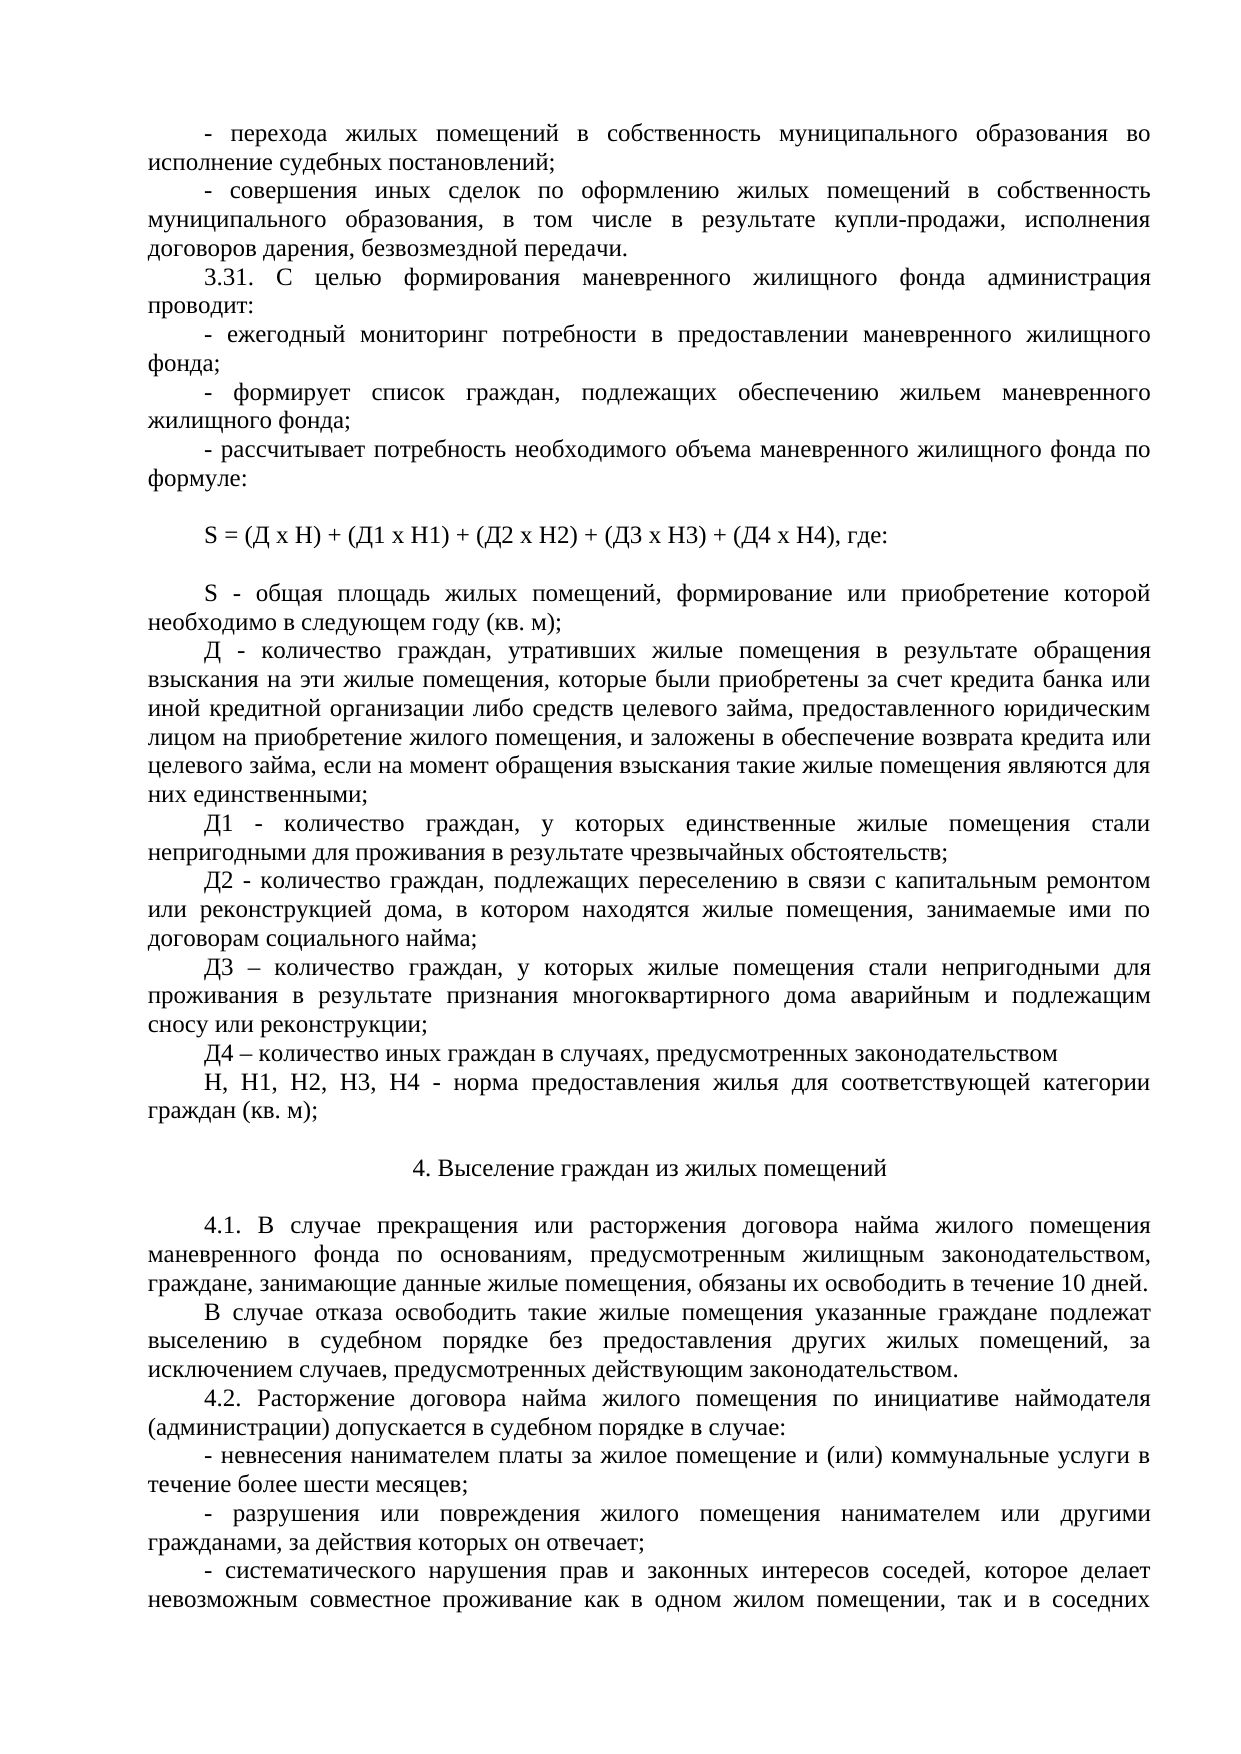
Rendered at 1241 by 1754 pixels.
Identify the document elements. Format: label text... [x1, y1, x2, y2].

text В случае отказа освободить такие жилые помещения указанные граждане подлежат выселению в судебном порядке без предоставления других жилых помещений, за исключением случаев, предусмотренных действующим законодательством. [148, 1297, 1152, 1383]
text Д1 - количество граждан, у которых единственные жилые помещения стали непригодными для проживания в результате чрезвычайных обстоятельств; [148, 808, 1152, 866]
text - невнесения нанимателем платы за жилое помещение и (или) коммунальные услуги в течение более шести месяцев; [148, 1441, 1152, 1498]
text 4.2. Расторжение договора найма жилого помещения по инициативе наймодателя (администрации) допускается в судебном порядке в случае: [148, 1383, 1152, 1441]
text Д - количество граждан, утративших жилые помещения в результате обращения взыскания на эти жилые помещения, которые были приобретены за счет кредита банка или иной кредитной организации либо средств целевого займа, предоставленного юридическим лицом на приобретение жилого помещения, и заложены в обеспечение возврата кредита или целевого займа, если на момент обращения взыскания такие жилые помещения являются для них единственными; [148, 636, 1152, 808]
text - ежегодный мониторинг потребности в предоставлении маневренного жилищного фонда; [148, 319, 1152, 377]
text 4. Выселение граждан из жилых помещений [148, 1153, 1152, 1182]
text 4.1. В случае прекращения или расторжения договора найма жилого помещения маневренного фонда по основаниям, предусмотренным жилищным законодательством, граждане, занимающие данные жилые помещения, обязаны их освободить в течение 10 дней. [148, 1211, 1152, 1297]
text Н, Н1, Н2, Н3, Н4 - норма предоставления жилья для соответствующей категории граждан (кв. м); [148, 1067, 1152, 1124]
text Д4 – количество иных граждан в случаях, предусмотренных законодательством [148, 1038, 1152, 1067]
text - разрушения или повреждения жилого помещения нанимателем или другими гражданами, за действия которых он отвечает; [148, 1498, 1152, 1556]
text - формирует список граждан, подлежащих обеспечению жильем маневренного жилищного фонда; [148, 377, 1152, 434]
text S = (Д x Н) + (Д1 x Н1) + (Д2 x Н2) + (Д3 x H3) + (Д4 x H4), где: [148, 521, 1152, 549]
text 3.31. С целью формирования маневренного жилищного фонда администрация проводит: [148, 262, 1152, 319]
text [148, 1556, 1152, 1613]
text - перехода жилых помещений в собственность муниципального образования во исполнение судебных постановлений; [148, 118, 1152, 176]
text Д2 - количество граждан, подлежащих переселению в связи с капитальным ремонтом или реконструкцией дома, в котором находятся жилые помещения, занимаемые ими по договорам социального найма; [148, 866, 1152, 952]
text - рассчитывает потребность необходимого объема маневренного жилищного фонда по формуле: [148, 434, 1152, 492]
text Д3 – количество граждан, у которых жилые помещения стали непригодными для проживания в результате признания многоквартирного дома аварийным и подлежащим сносу или реконструкции; [148, 952, 1152, 1038]
text S - общая площадь жилых помещений, формирование или приобретение которой необходимо в следующем году (кв. м); [148, 578, 1152, 636]
text - совершения иных сделок по оформлению жилых помещений в собственность муниципального образования, в том числе в результате купли-продажи, исполнения договоров дарения, безвозмездной передачи. [148, 176, 1152, 262]
